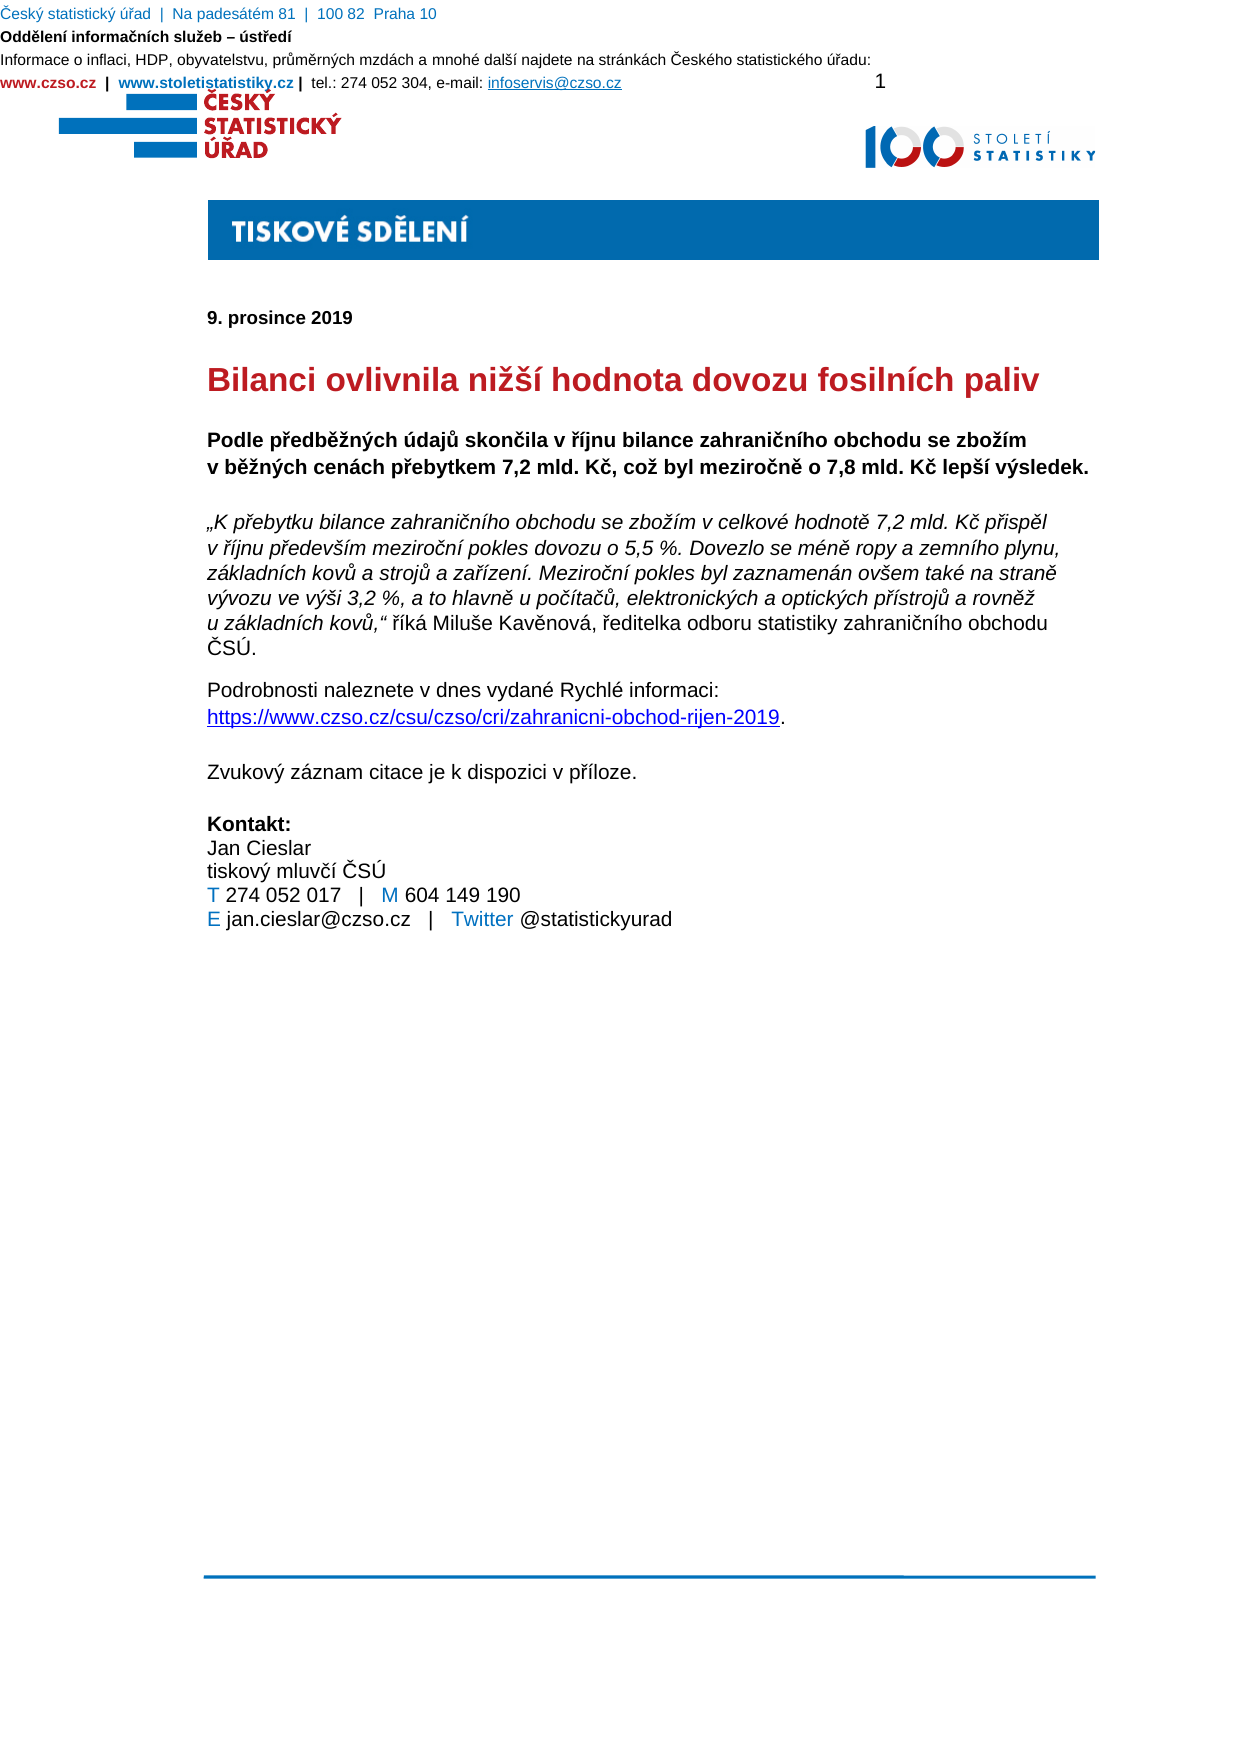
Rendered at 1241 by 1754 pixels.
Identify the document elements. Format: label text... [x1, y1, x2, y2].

text tiskový mluvčí ČSÚ [207, 859, 1092, 883]
text T 274 052 017 | M 604 149 190 [207, 883, 1092, 907]
picture [208, 200, 1099, 260]
picture [865, 126, 1096, 168]
text 9. prosince 2019 [207, 307, 1092, 329]
title Bilanci ovlivnila nižší hodnota dovozu fosilních paliv [207, 361, 1092, 398]
text Zvukový záznam citace je k dispozici v příloze. [207, 760, 1092, 784]
text Jan Cieslar [207, 835, 1092, 859]
text Kontakt: [207, 811, 1092, 835]
text Podle předběžných údajů skončila v říjnu bilance zahraničního obchodu se zbožím [207, 428, 1092, 452]
text E jan.cieslar@czso.cz | Twitter @statistickyurad [207, 907, 1092, 931]
text Podrobnosti naleznete v dnes vydané Rychlé informaci: https://www.czso.cz/csu/czso/cri/zahranicni-obchod-rijen-2019. [207, 677, 1092, 729]
text „K přebytku bilance zahraničního obchodu se zbožím v celkové hodnotě 7,2 mld. Kč přispěl v říjnu především meziroční pokles dovozu o 5,5 %. Dovezlo se méně ropy a zemního plynu, základních kovů a strojů a zařízení. Meziroční pokles byl zaznamenán ovšem také na straně vývozu ve výši 3,2 %, a to hlavně u počítačů, elektronických a optických přístrojů a rovněž u základních kovů,“ říká Miluše Kavěnová, ředitelka odboru statistiky zahraničního obchodu ČSÚ. [207, 510, 1092, 660]
text v běžných cenách přebytkem 7,2 mld. Kč, což byl meziročně o 7,8 mld. Kč lepší výsledek. [207, 455, 1092, 479]
